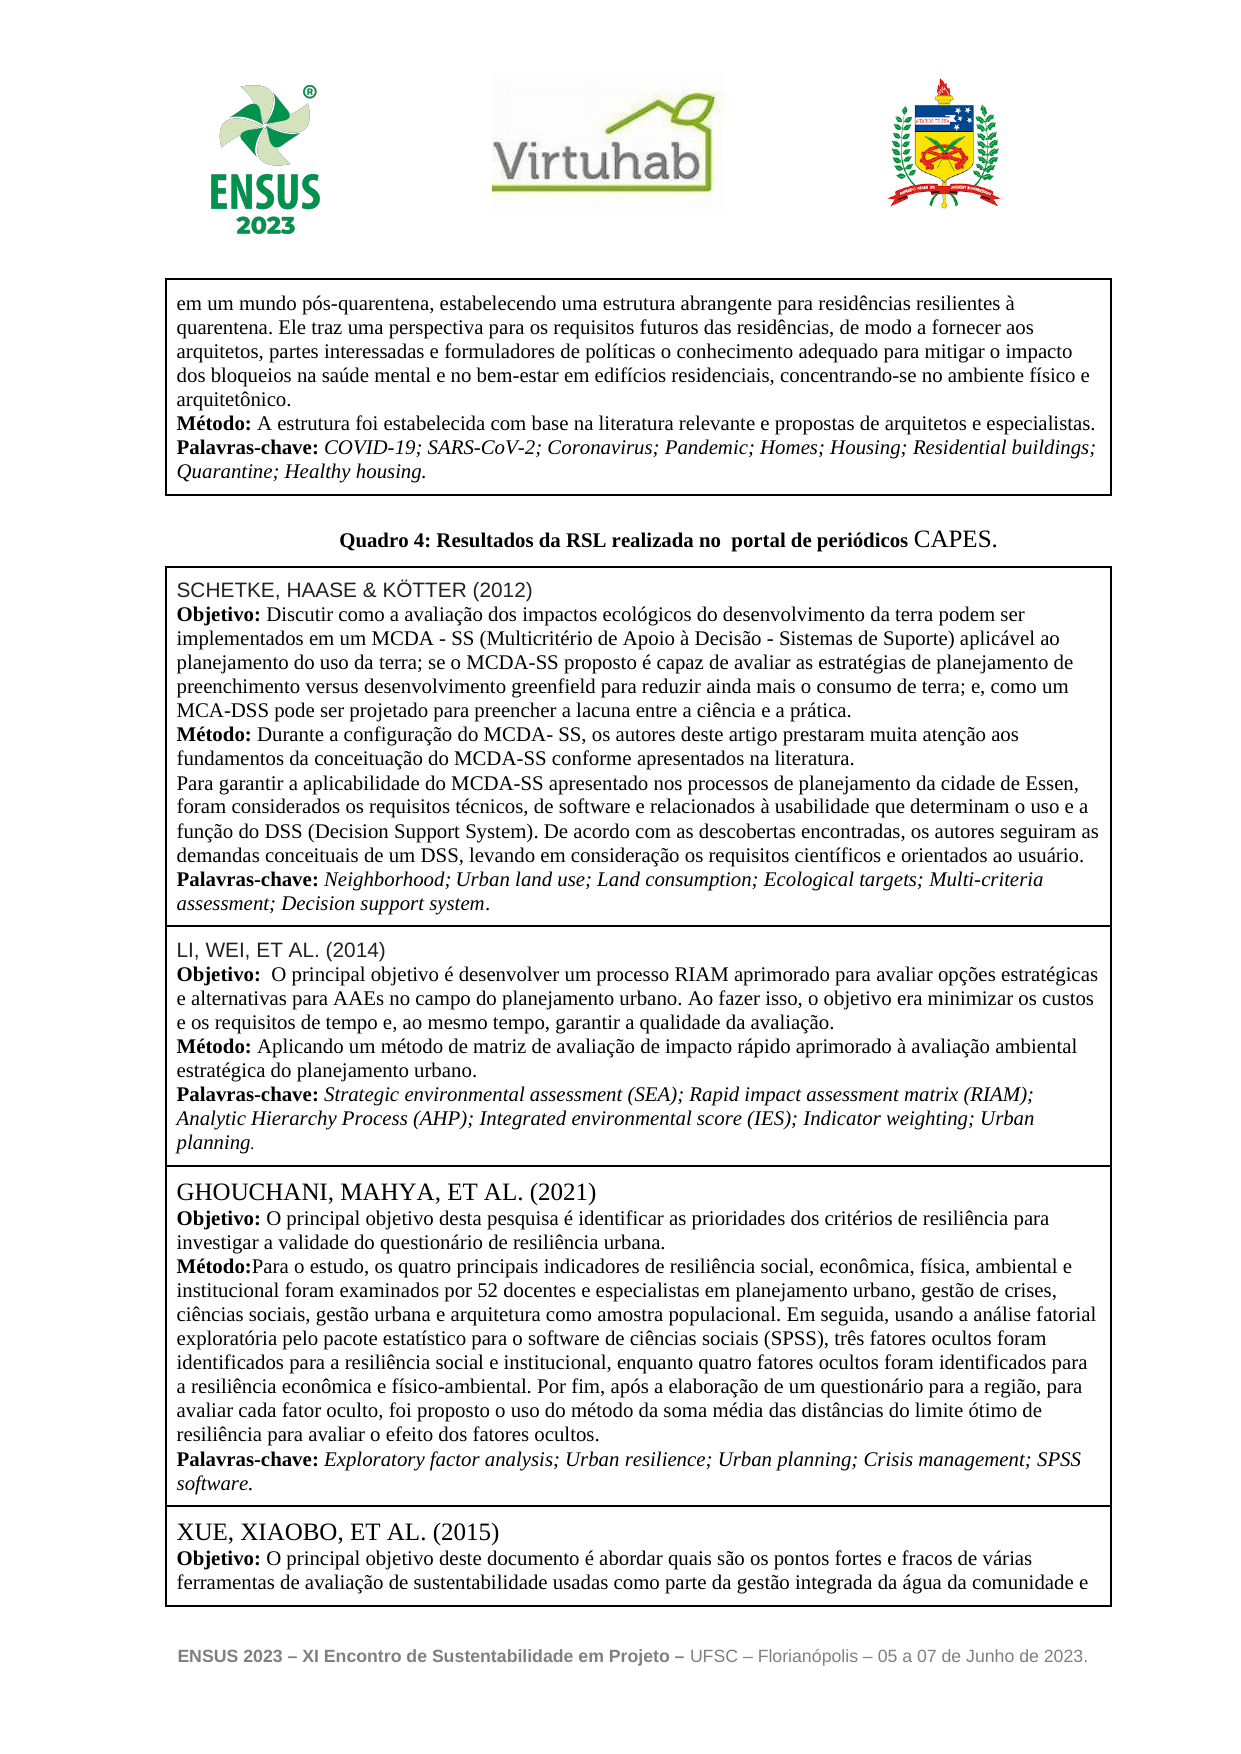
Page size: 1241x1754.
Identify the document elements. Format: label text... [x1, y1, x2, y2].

table_header SCHETKE, HAASE & KÖTTER (2012) Objetivo: Discutir como a avaliação dos impactos ecológicos do desenvolvimento da terra podem ser implementados em um MCDA - SS (Multicritério de Apoio à Decisão - Sistemas de Suporte) aplicável ao planejamento do uso da terra; se o MCDA-SS proposto é capaz de avaliar as estratégias de planejamento de preenchimento versus desenvolvimento greenfield para reduzir ainda mais o consumo de terra; e, como um MCA-DSS pode ser projetado para preencher a lacuna entre a ciência e a prática. Método: Durante a configuração do MCDA- SS, os autores deste artigo prestaram muita atenção aos fundamentos da conceituação do MCDA-SS conforme apresentados na literatura. Para garantir a aplicabilidade do MCDA-SS apresentado nos processos de planejamento da cidade de Essen, foram considerados os requisitos técnicos, de software e relacionados à usabilidade que determinam o uso e a função do DSS (Decision Support System). De acordo com as descobertas encontradas, os autores seguiram as demandas conceituais de um DSS, levando em consideração os requisitos científicos e orientados ao usuário. Palavras-chave: Neighborhood; Urban land use; Land consumption; Ecological targets; Multi-criteria assessment; Decision support system. [167, 568, 1110, 925]
text Quadro 4: Resultados da RSL realizada no portal de periódicos CAPES. [177, 524, 1122, 553]
picture [880, 73, 1007, 249]
picture [491, 73, 724, 214]
table_cell LI, WEI, ET AL. (2014) Objetivo: O principal objetivo é desenvolver um processo RIAM aprimorado para avaliar opções estratégicas e alternativas para AAEs no campo do planejamento urbano. Ao fazer isso, o objetivo era minimizar os custos e os requisitos de tempo e, ao mesmo tempo, garantir a qualidade da avaliação. Método: Aplicando um método de matriz de avaliação de impacto rápido aprimorado à avaliação ambiental estratégica do planejamento urbano. Palavras-chave: Strategic environmental assessment (SEA); Rapid impact assessment matrix (RIAM); Analytic Hierarchy Process (AHP); Integrated environmental score (IES); Indicator weighting; Urban planning. [167, 927, 1110, 1164]
picture [177, 73, 354, 250]
table_cell GHOUCHANI, MAHYA, ET AL. (2021) Objetivo: O principal objetivo desta pesquisa é identificar as prioridades dos critérios de resiliência para investigar a validade do questionário de resiliência urbana. Método:Para o estudo, os quatro principais indicadores de resiliência social, econômica, física, ambiental e institucional foram examinados por 52 docentes e especialistas em planejamento urbano, gestão de crises, ciências sociais, gestão urbana e arquitetura como amostra populacional. Em seguida, usando a análise fatorial exploratória pelo pacote estatístico para o software de ciências sociais (SPSS), três fatores ocultos foram identificados para a resiliência social e institucional, enquanto quatro fatores ocultos foram identificados para a resiliência econômica e físico-ambiental. Por fim, após a elaboração de um questionário para a região, para avaliar cada fator oculto, foi proposto o uso do método da soma média das distâncias do limite ótimo de resiliência para avaliar o efeito dos fatores ocultos. Palavras-chave: Exploratory factor analysis; Urban resilience; Urban planning; Crisis management; SPSS software. [167, 1167, 1110, 1505]
